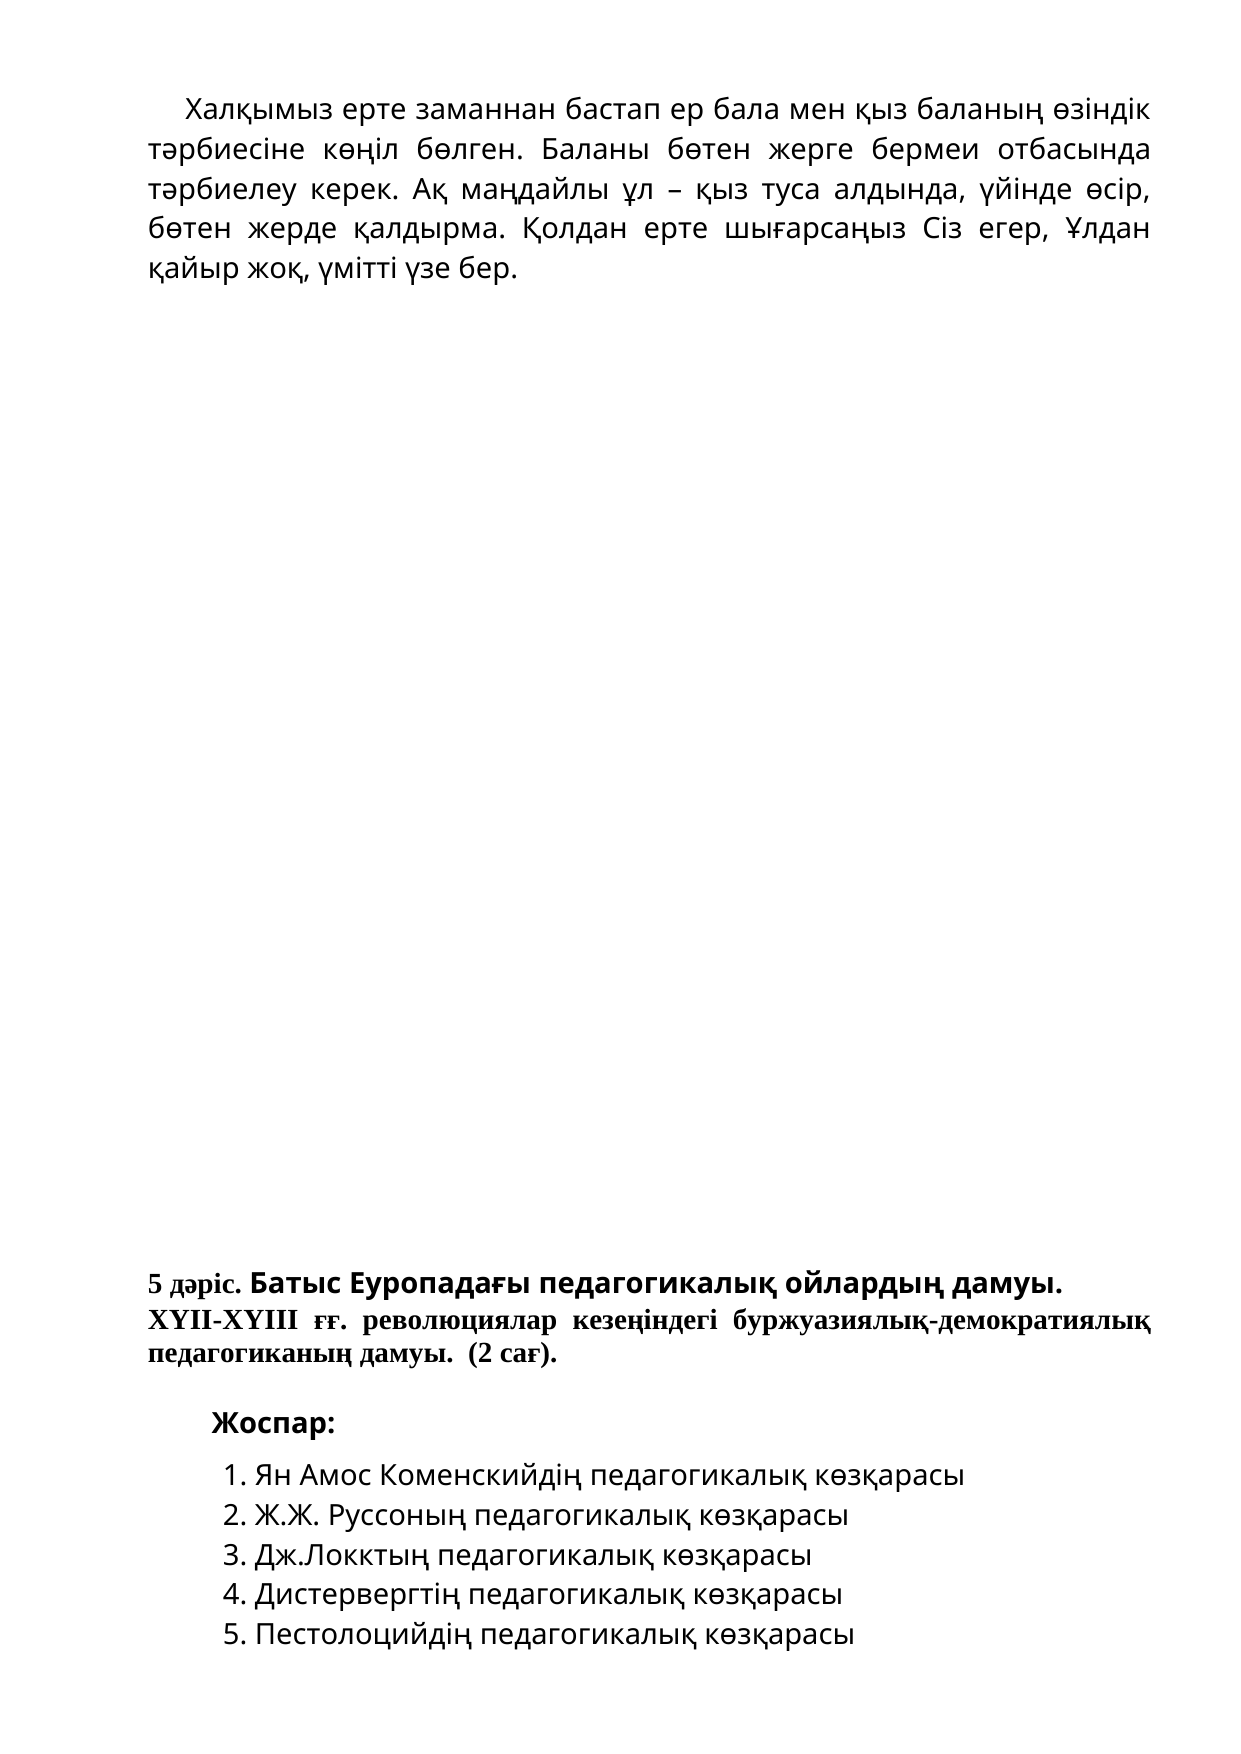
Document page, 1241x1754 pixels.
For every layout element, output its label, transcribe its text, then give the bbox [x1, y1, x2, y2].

text 3. Дж.Локктың педагогикалық көзқарасы [223, 1534, 1152, 1574]
text 5 дәріс. Батыс Еуропадағы педагогикалық ойлардың дамуы. [148, 1262, 1152, 1302]
text 4. Дистервергтің педагогикалық көзқарасы [223, 1574, 1152, 1613]
text 1. Ян Амос Коменскийдің педагогикалық көзқарасы [223, 1454, 1152, 1494]
text 2. Ж.Ж. Руссоның педагогикалық көзқарасы [223, 1494, 1152, 1534]
text Жоспар: [148, 1402, 1152, 1442]
text Халқымыз ерте заманнан бастап ер бала мен қыз баланың өзіндік тәрбиесіне көңіл бөлген. Баланы бөтен жерге бермеи отбасында тәрбиелеу керек. Ақ маңдайлы ұл – қыз туса алдында, үйінде өсір, бөтен жерде қалдырма. Қолдан ерте шығарсаңыз Сіз егер, Ұлдан қайыр жоқ, үмітті үзе бер. [148, 88, 1152, 287]
text ХҮІІ-ХҮІІІ ғғ. революциялар кезеңіндегі буржуазиялық-демократиялық педагогиканың дамуы. (2 сағ). [148, 1302, 1152, 1369]
text 5. Пестолоцийдің педагогикалық көзқарасы [223, 1613, 1152, 1653]
